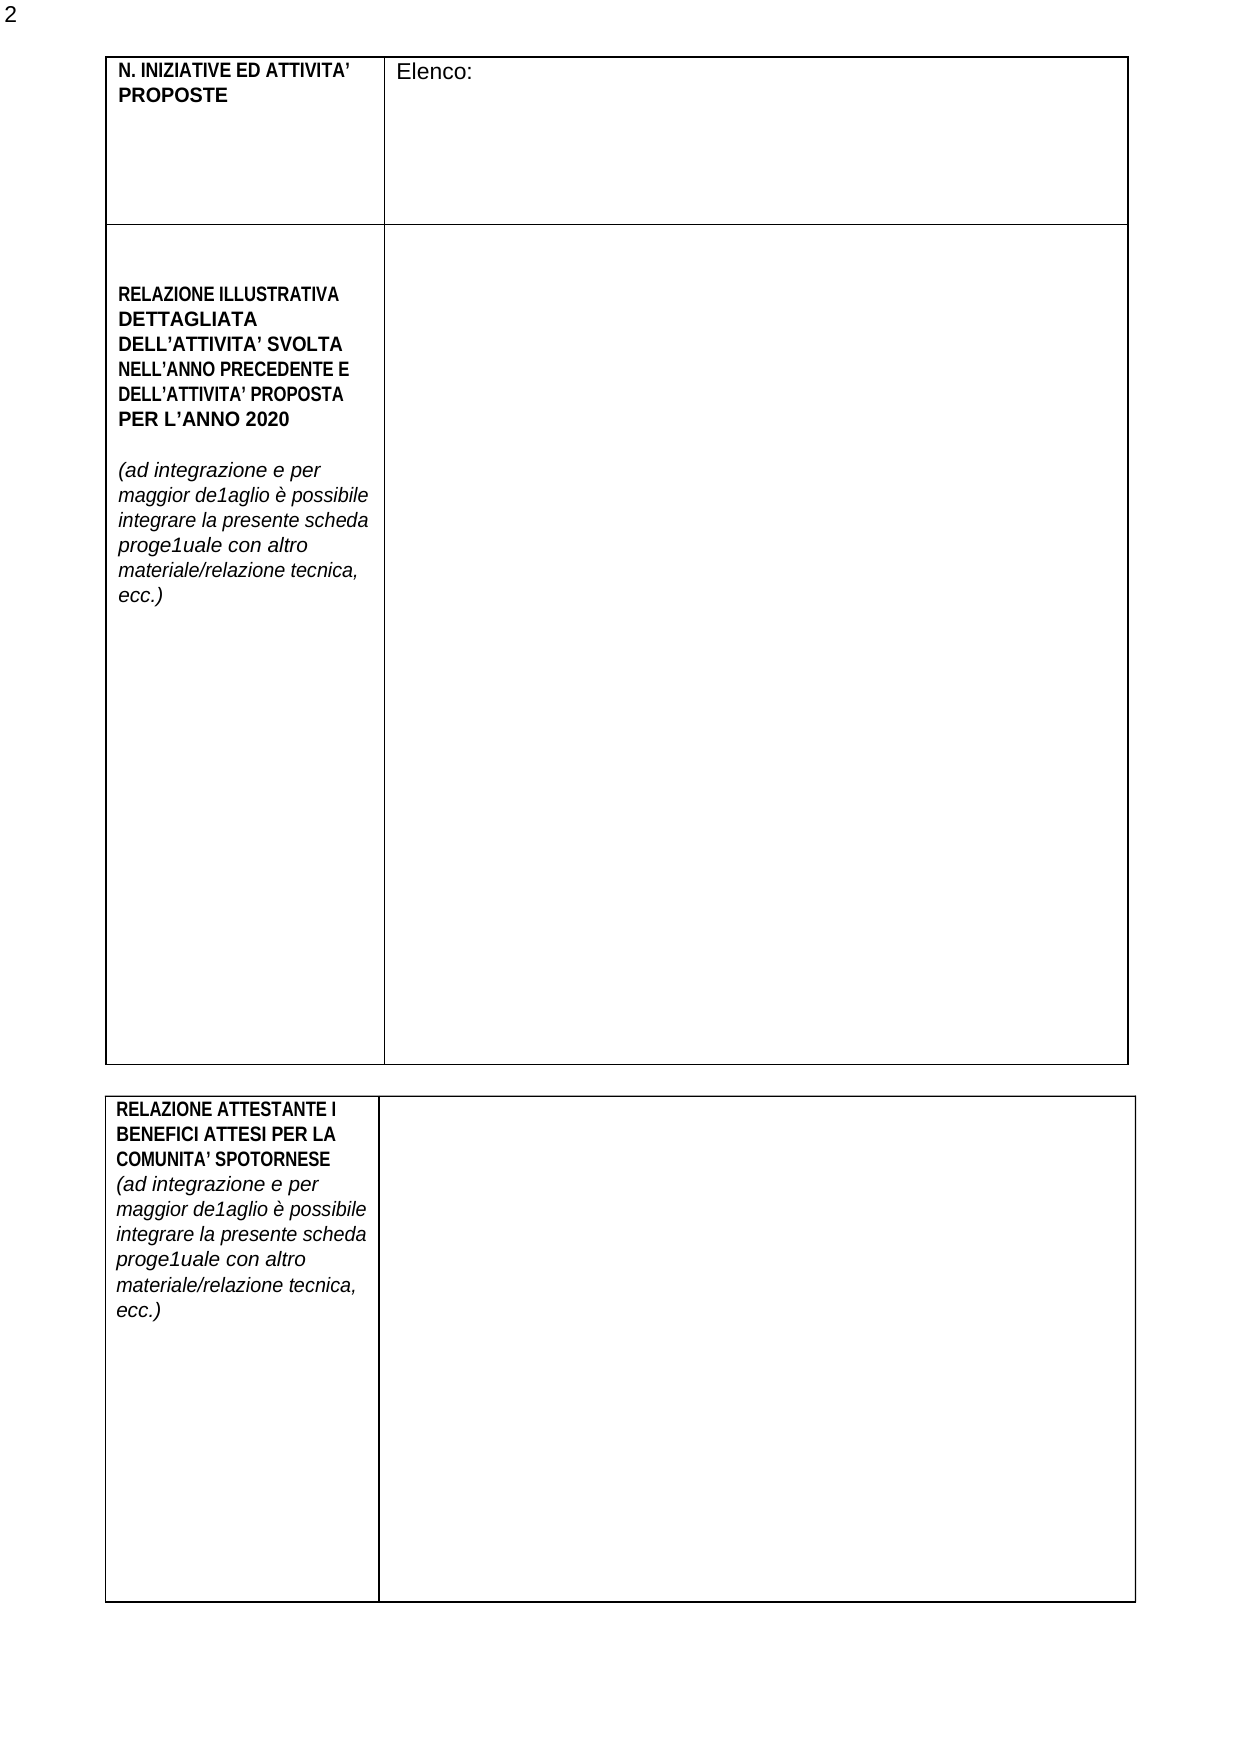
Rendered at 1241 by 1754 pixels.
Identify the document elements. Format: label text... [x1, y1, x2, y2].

table_header N. INIZIATIVE ED ATTIVITA’ PROPOSTE [107, 58, 384, 224]
table_cell [385, 225, 1127, 1064]
table_cell RELAZIONE ILLUSTRATIVA DETTAGLIATA DELL’ATTIVITA’ SVOLTA NELL’ANNO PRECEDENTE E DELL’ATTIVITA’ PROPOSTA PER L’ANNO 2020 (ad integrazione e per maggior de1aglio è possibile integrare la presente scheda proge1uale con altro materiale/relazione tecnica, ecc.) [107, 225, 384, 1064]
table_header Elenco: [385, 58, 1127, 224]
